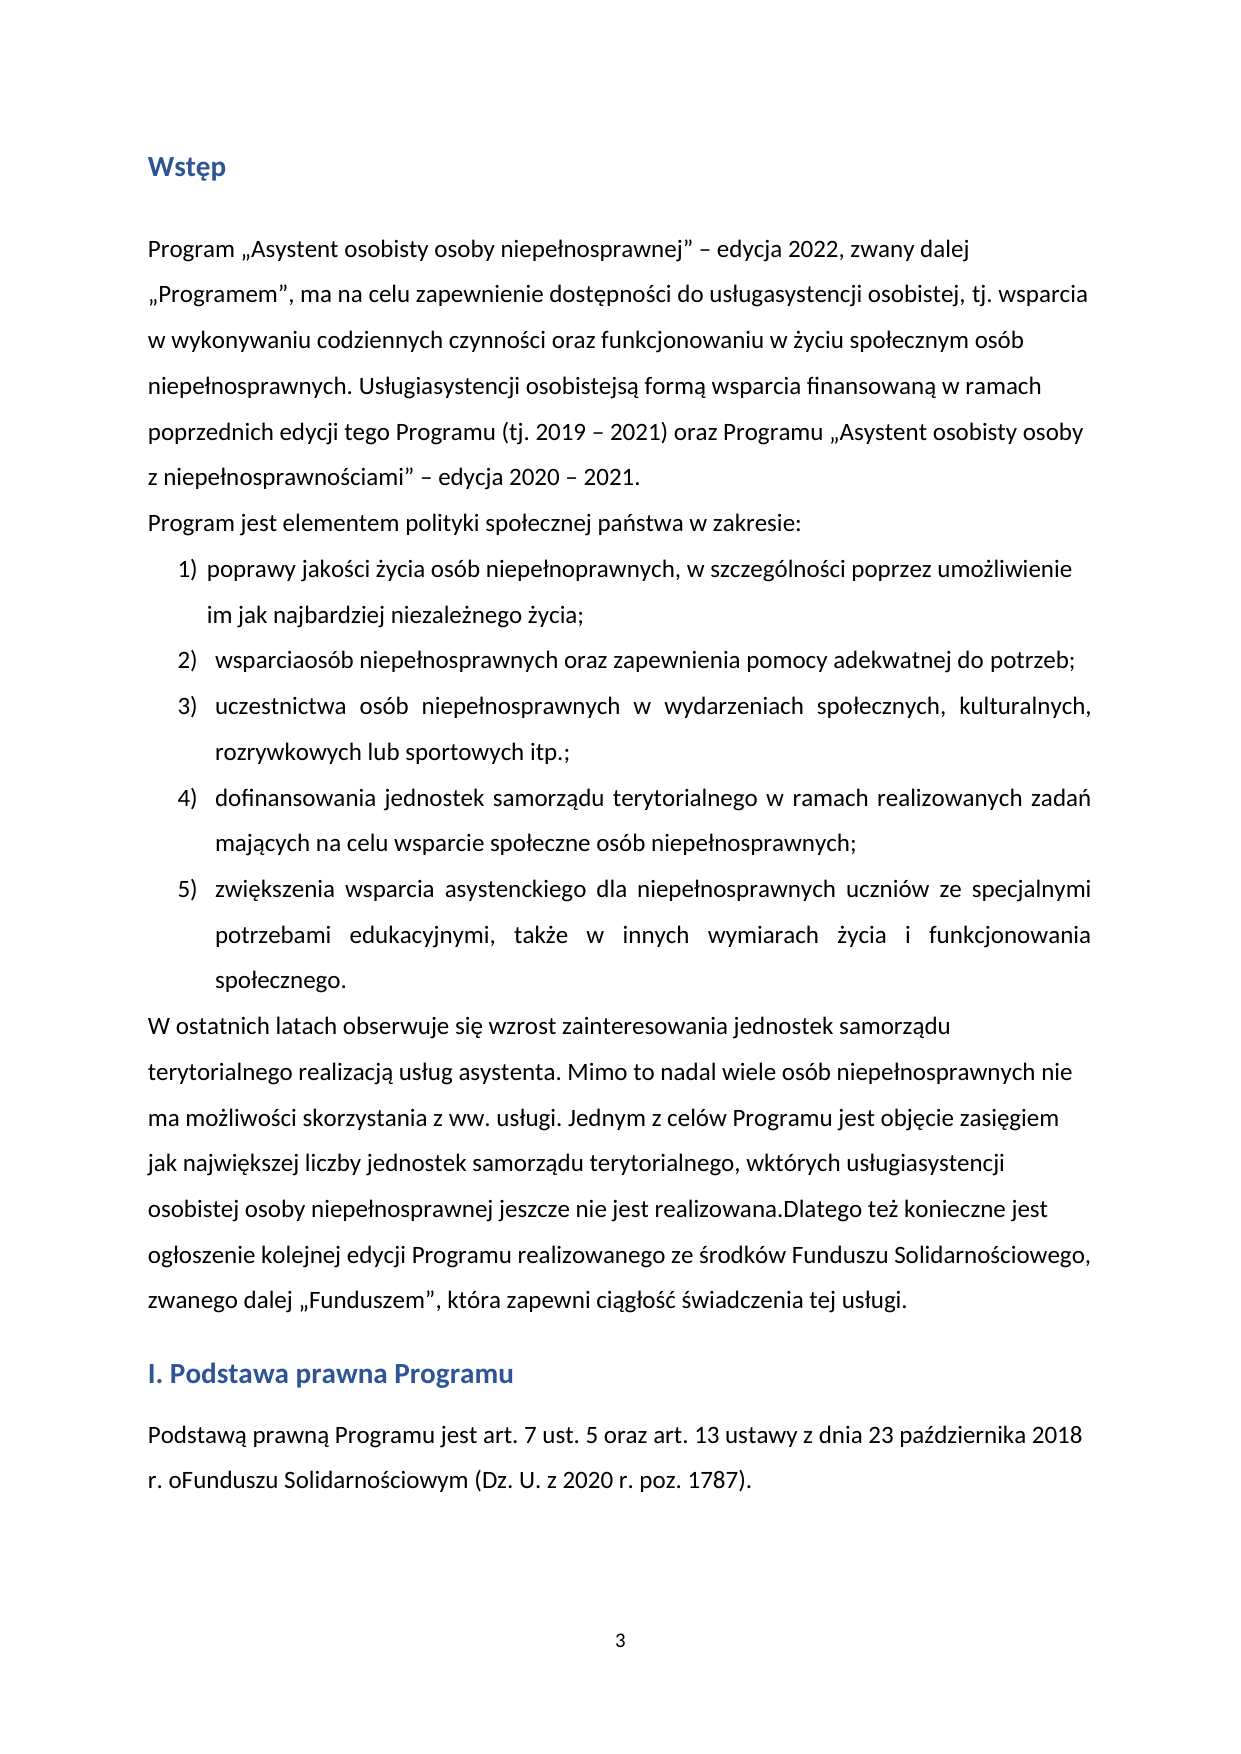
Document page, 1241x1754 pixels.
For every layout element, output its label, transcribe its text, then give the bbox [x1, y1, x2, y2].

list wsparciaosób niepełnosprawnych oraz zapewnienia pomocy adekwatnej do potrzeb; [177, 644, 1093, 675]
list poprawy jakości życia osób niepełnoprawnych, w szczególności poprzez umożliwienie im jak najbardziej niezależnego życia; [177, 553, 1093, 629]
subtitle Wstęp [148, 148, 1093, 183]
text Program jest elementem polityki społecznej państwa w zakresie: [148, 507, 1093, 538]
list zwiększenia wsparcia asystenckiego dla niepełnosprawnych uczniów ze specjalnymi potrzebami edukacyjnymi, także w innych wymiarach życia i funkcjonowania społecznego. [177, 873, 1093, 995]
list uczestnictwa osób niepełnosprawnych w wydarzeniach społecznych, kulturalnych, rozrywkowych lub sportowych itp.; [177, 690, 1093, 766]
text W ostatnich latach obserwuje się wzrost zainteresowania jednostek samorządu terytorialnego realizacją usług asystenta. Mimo to nadal wiele osób niepełnosprawnych nie ma możliwości skorzystania z ww. usługi. Jednym z celów Programu jest objęcie zasięgiem jak największej liczby jednostek samorządu terytorialnego, wktórych usługiasystencji osobistej osoby niepełnosprawnej jeszcze nie jest realizowana.Dlatego też konieczne jest ogłoszenie kolejnej edycji Programu realizowanego ze środków Funduszu Solidarnościowego, zwanego dalej „Funduszem”, która zapewni ciągłość świadczenia tej usługi. [148, 1010, 1093, 1315]
text Program „Asystent osobisty osoby niepełnosprawnej” – edycja 2022, zwany dalej „Programem”, ma na celu zapewnienie dostępności do usługasystencji osobistej, tj. wsparcia w wykonywaniu codziennych czynności oraz funkcjonowaniu w życiu społecznym osób niepełnosprawnych. Usługiasystencji osobistejsą formą wsparcia finansowaną w ramach poprzednich edycji tego Programu (tj. 2019 ‒ 2021) oraz Programu „Asystent osobisty osoby z niepełnosprawnościami” – edycja 2020 ‒ 2021. [148, 233, 1093, 492]
list dofinansowania jednostek samorządu terytorialnego w ramach realizowanych zadań mających na celu wsparcie społeczne osób niepełnosprawnych; [177, 782, 1093, 858]
subtitle I. Podstawa prawna Programu [148, 1355, 1093, 1391]
text Podstawą prawną Programu jest art. 7 ust. 5 oraz art. 13 ustawy z dnia 23 października 2018 r. oFunduszu Solidarnościowym (Dz. U. z 2020 r. poz. 1787). [148, 1419, 1093, 1495]
